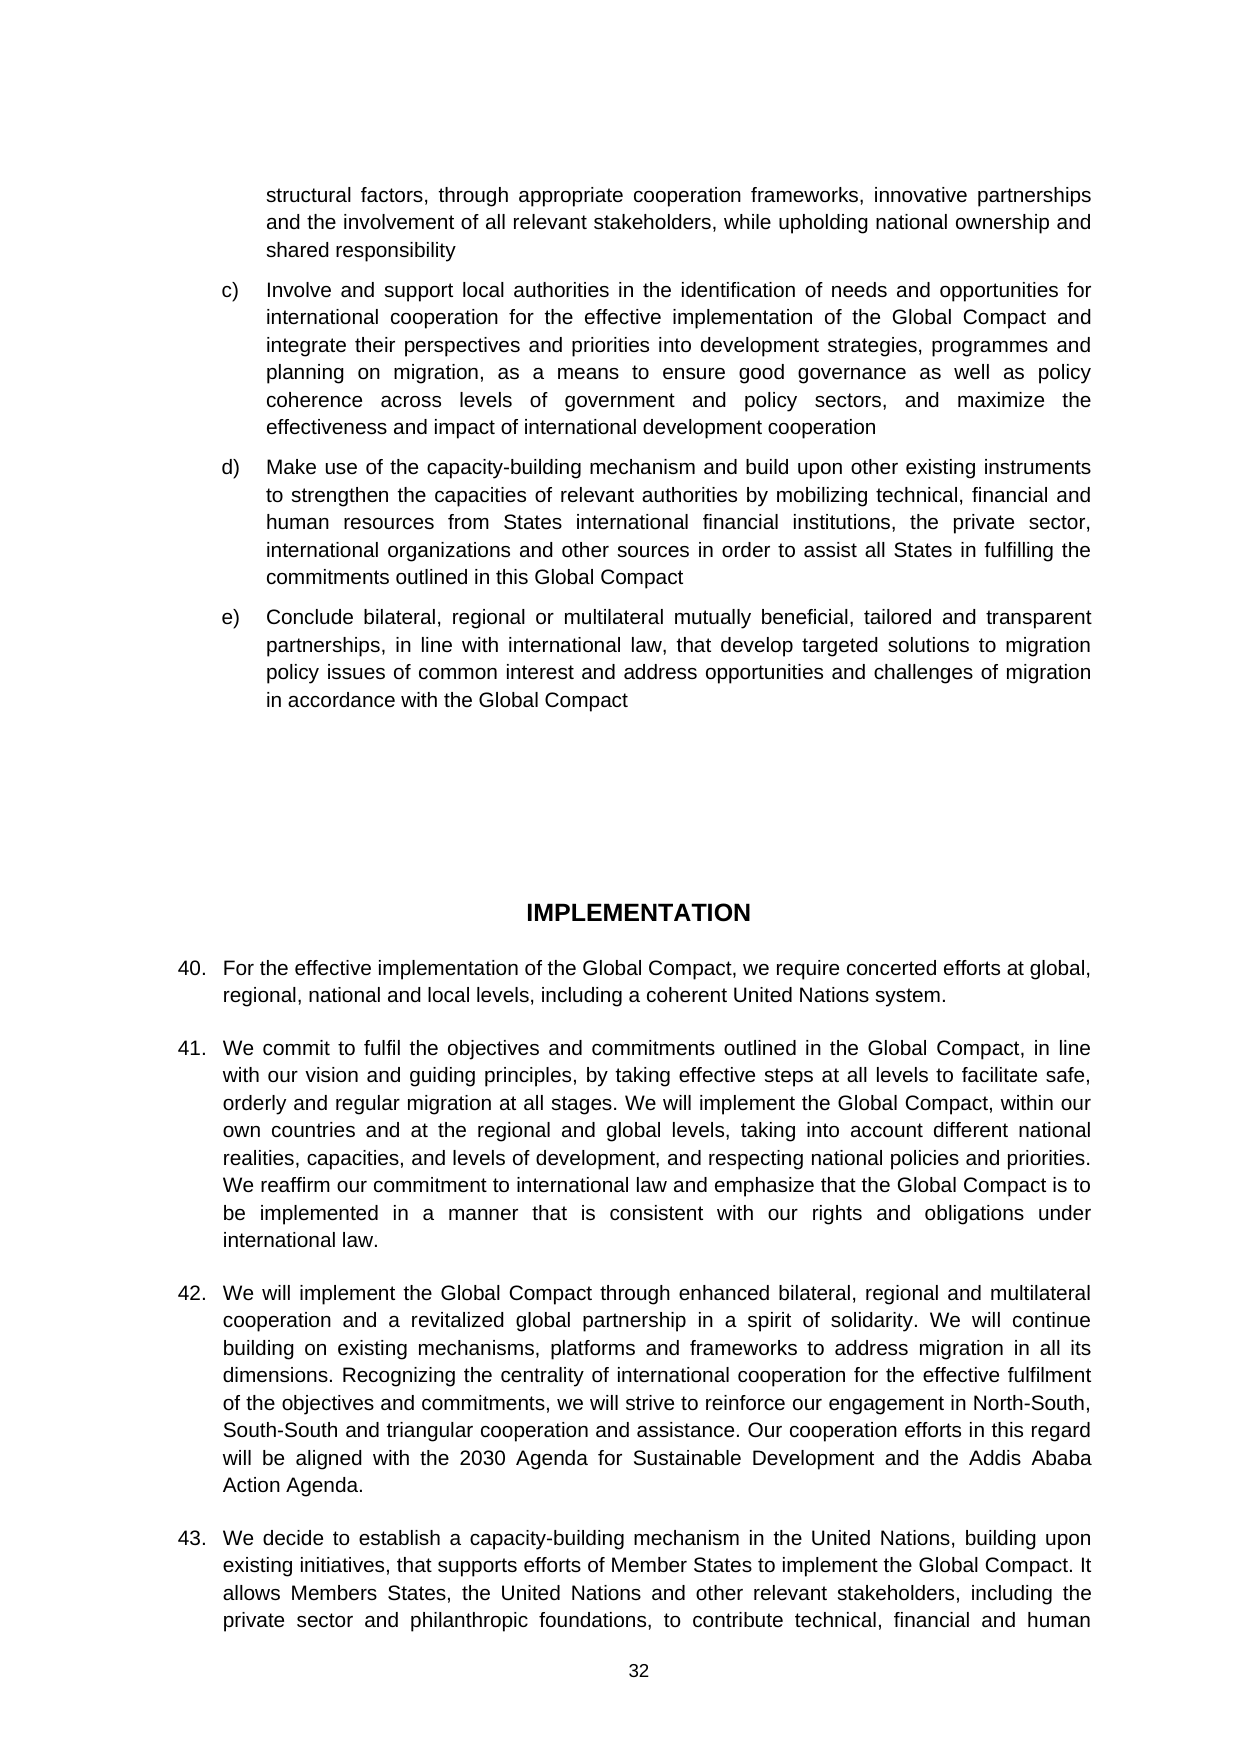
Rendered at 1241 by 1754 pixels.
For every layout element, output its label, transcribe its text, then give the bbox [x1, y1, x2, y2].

list Involve and support local authorities in the identification of needs and opportunities for international cooperation for the effective implementation of the Global Compact and integrate their perspectives and priorities into development strategies, programmes and planning on migration, as a means to ensure good governance as well as policy coherence across levels of government and policy sectors, and maximize the effectiveness and impact of international development cooperation [221, 278, 1093, 439]
text IMPLEMENTATION [185, 898, 1093, 926]
list Make use of the capacity-building mechanism and build upon other existing instruments to strengthen the capacities of relevant authorities by mobilizing technical, financial and human resources from States international financial institutions, the private sector, international organizations and other sources in order to assist all States in fulfilling the commitments outlined in this Global Compact [221, 455, 1093, 589]
list Conclude bilateral, regional or multilateral mutually beneficial, tailored and transparent partnerships, in line with international law, that develop targeted solutions to migration policy issues of common interest and address opportunities and challenges of migration in accordance with the Global Compact [221, 605, 1093, 712]
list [178, 1526, 1093, 1632]
list For the effective implementation of the Global Compact, we require concerted efforts at global, regional, national and local levels, including a coherent United Nations system. [178, 956, 1093, 1007]
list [221, 183, 1093, 262]
list We commit to fulfil the objectives and commitments outlined in the Global Compact, in line with our vision and guiding principles, by taking effective steps at all levels to facilitate safe, orderly and regular migration at all stages. We will implement the Global Compact, within our own countries and at the regional and global levels, taking into account different national realities, capacities, and levels of development, and respecting national policies and priorities. We reaffirm our commitment to international law and emphasize that the Global Compact is to be implemented in a manner that is consistent with our rights and obligations under international law. [178, 1036, 1093, 1252]
list We will implement the Global Compact through enhanced bilateral, regional and multilateral cooperation and a revitalized global partnership in a spirit of solidarity. We will continue building on existing mechanisms, platforms and frameworks to address migration in all its dimensions. Recognizing the centrality of international cooperation for the effective fulfilment of the objectives and commitments, we will strive to reinforce our engagement in North-South, South-South and triangular cooperation and assistance. Our cooperation efforts in this regard will be aligned with the 2030 Agenda for Sustainable Development and the Addis Ababa Action Agenda. [178, 1281, 1093, 1497]
